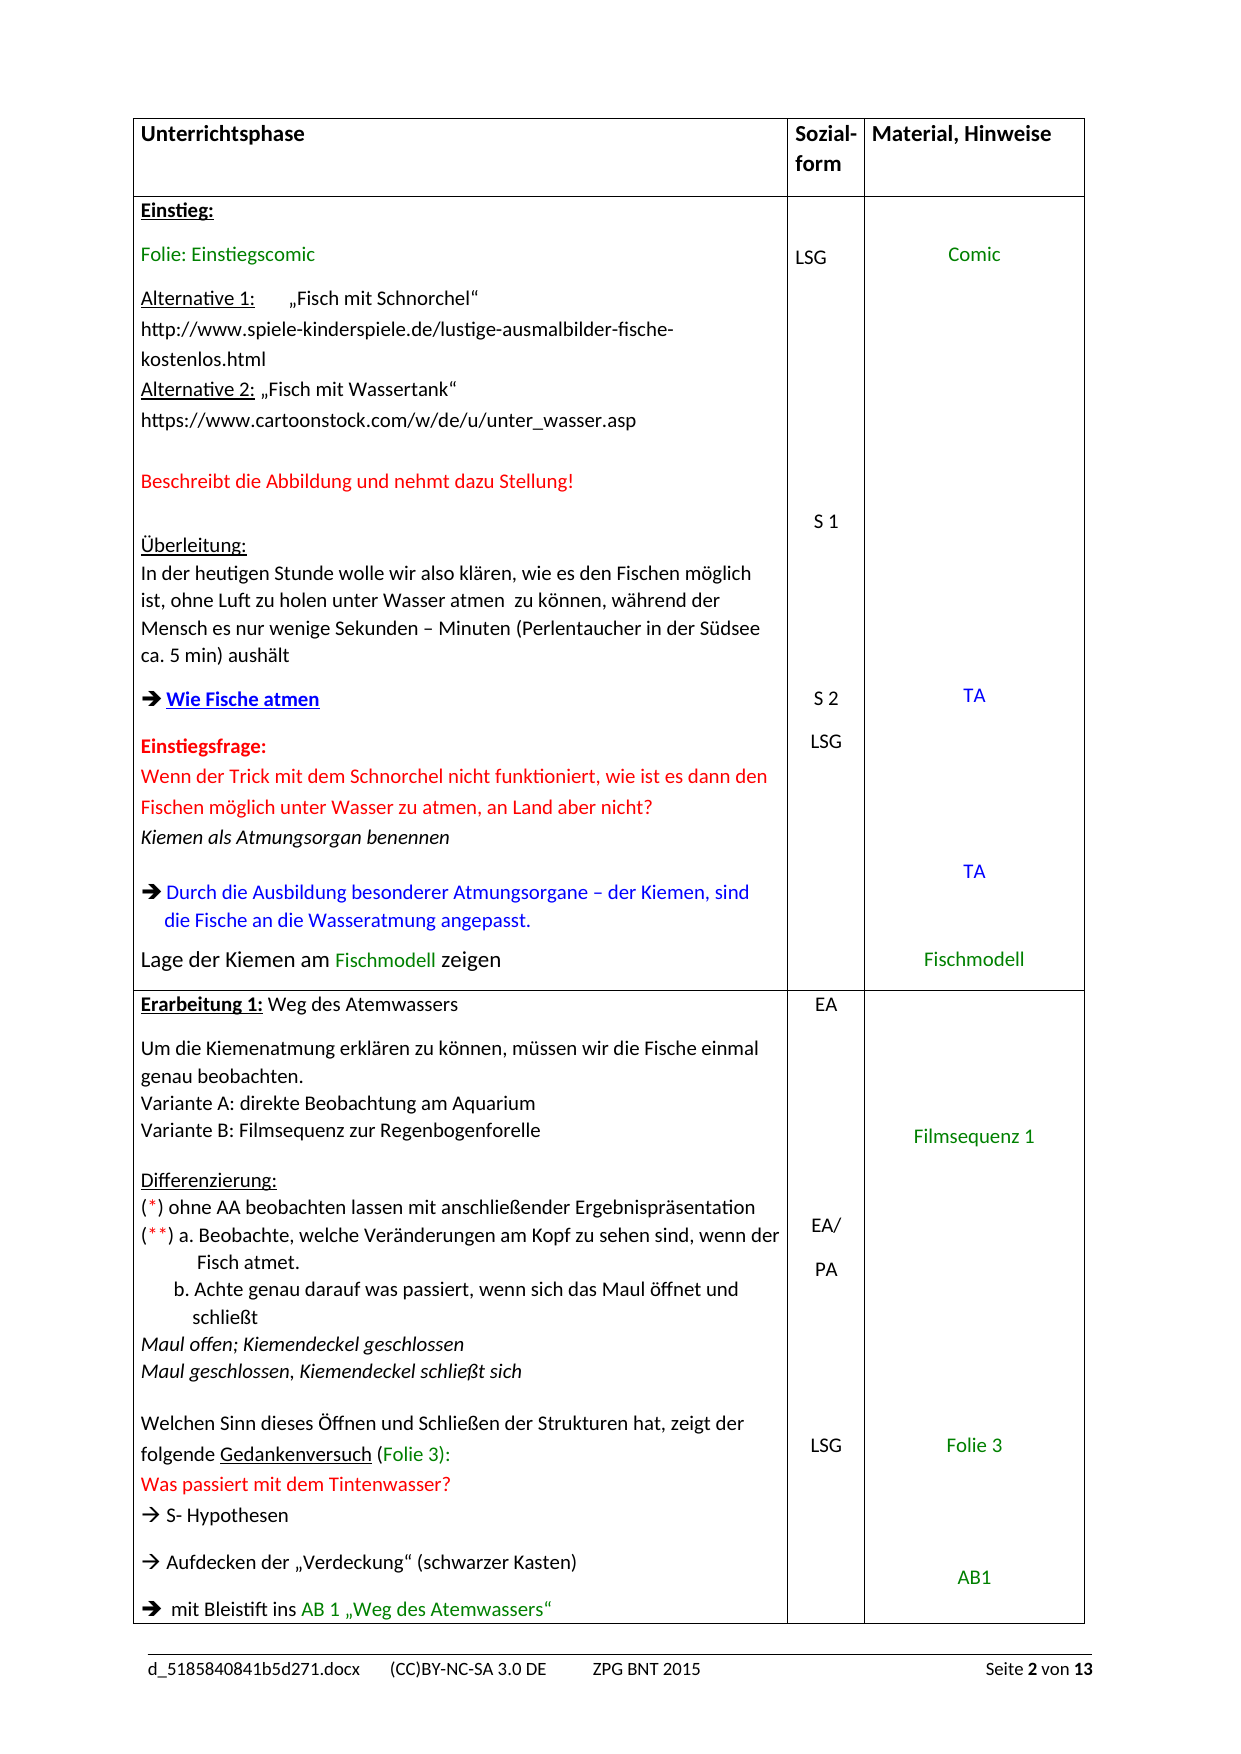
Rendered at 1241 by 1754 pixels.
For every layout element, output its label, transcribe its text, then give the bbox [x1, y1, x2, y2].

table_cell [865, 991, 1084, 1623]
table_cell Comic TA TA Fischmodell [865, 197, 1084, 990]
table_header Unterrichtsphase [134, 119, 787, 196]
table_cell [134, 991, 787, 1623]
table_cell Einstieg: Folie: Einstiegscomic Alternative 1: „Fisch mit Schnorchel“ http://www.spiele-kinderspiele.de/lustige-ausmalbilder-fische-kostenlos.html Alternative 2: „Fisch mit Wassertank“ https://www.cartoonstock.com/w/de/u/unter_wasser.asp Beschreibt die Abbildung und nehmt dazu Stellung! Überleitung: In der heutigen Stunde wolle wir also klären, wie es den Fischen möglich ist, ohne Luft zu holen unter Wasser atmen zu können, während der Mensch es nur wenige Sekunden – Minuten (Perlentaucher in der Südsee ca. 5 min) aushält Wie Fische atmen Einstiegsfrage: Wenn der Trick mit dem Schnorchel nicht funktioniert, wie ist es dann den Fischen möglich unter Wasser zu atmen, an Land aber nicht? Kiemen als Atmungsorgan benennen Durch die Ausbildung besonderer Atmungsorgane – der Kiemen, sind die Fische an die Wasseratmung angepasst. Lage der Kiemen am Fischmodell zeigen [134, 197, 787, 990]
table_cell EA EA/ PA LSG S3 [788, 991, 864, 1623]
table_header Material, Hinweise [865, 119, 1084, 196]
table_header Sozial-form [788, 119, 864, 196]
table_cell LSG S 1 S 2 LSG [788, 197, 864, 990]
